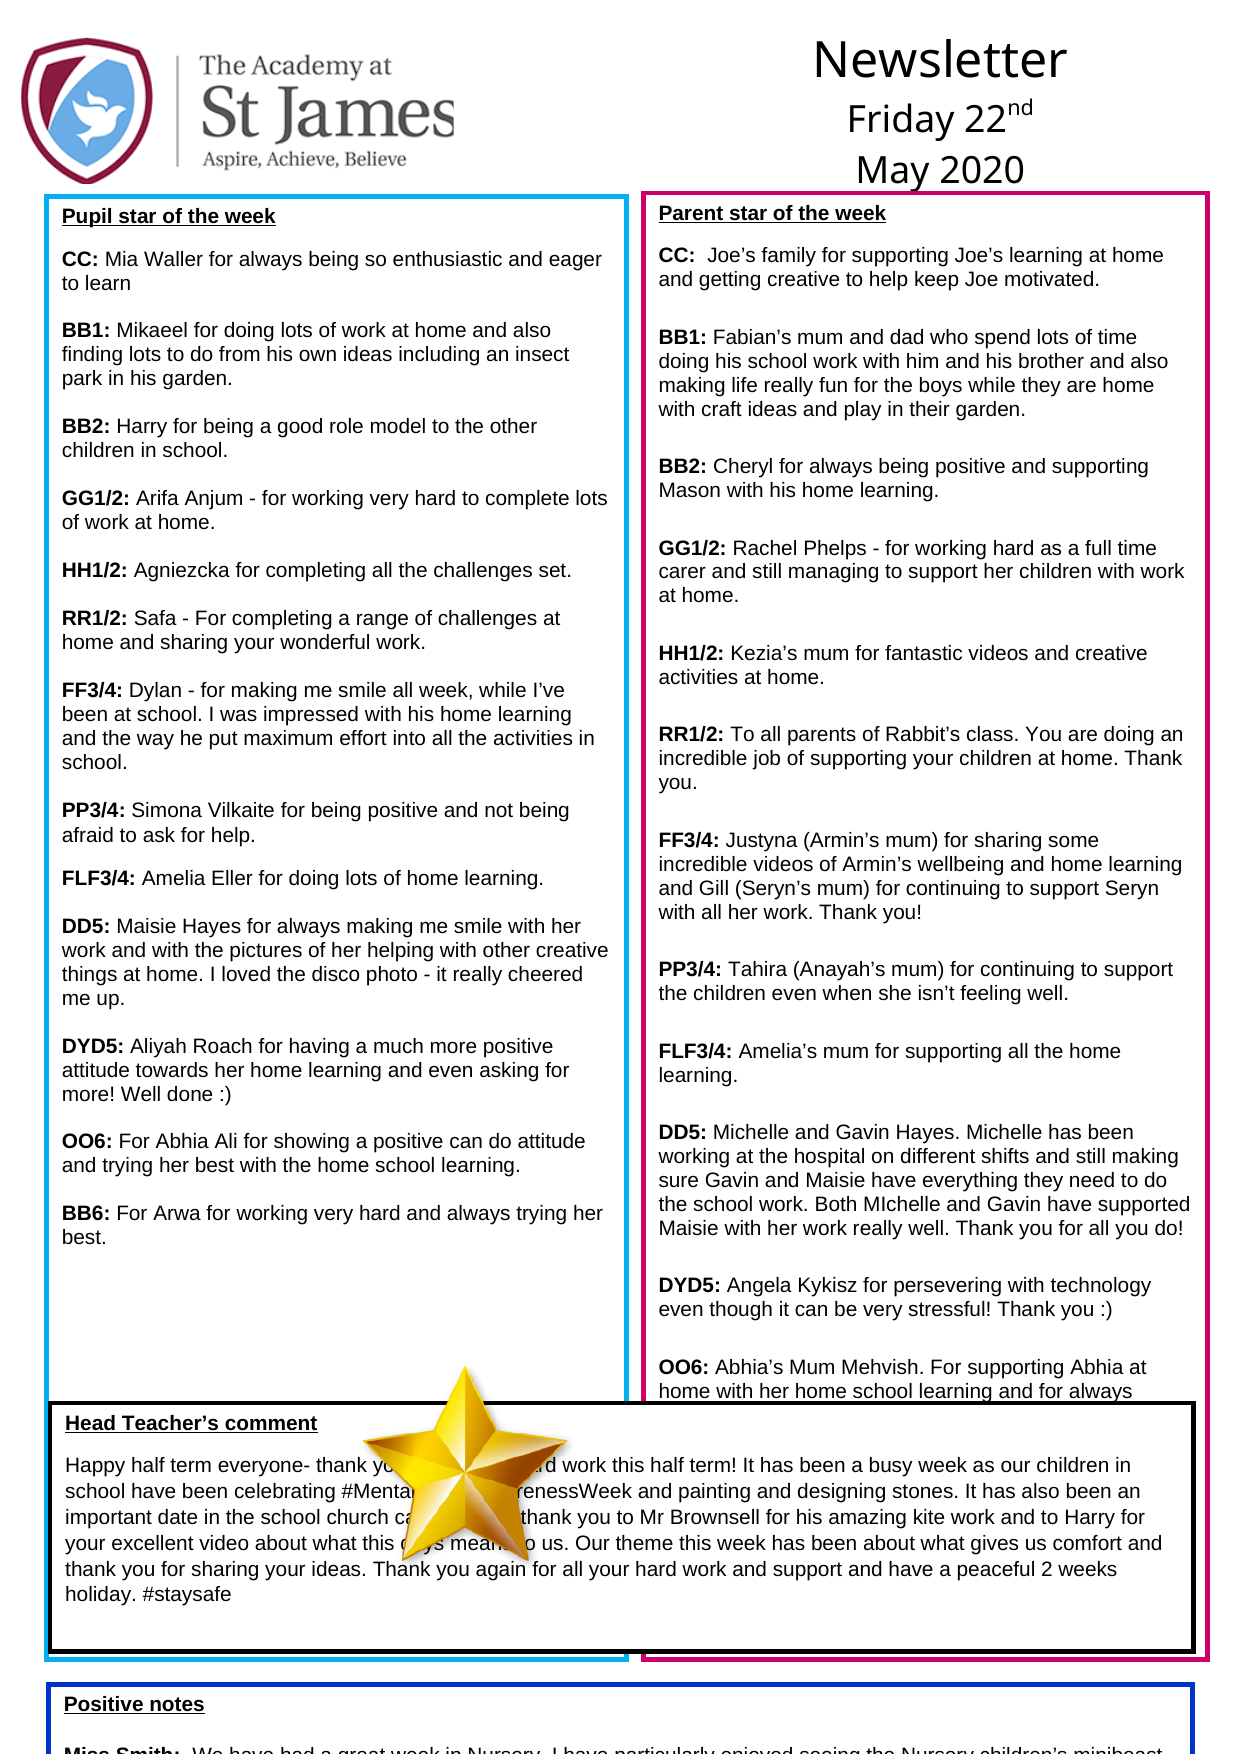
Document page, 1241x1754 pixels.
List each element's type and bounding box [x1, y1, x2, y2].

picture [20, 37, 454, 184]
picture [354, 1358, 582, 1571]
